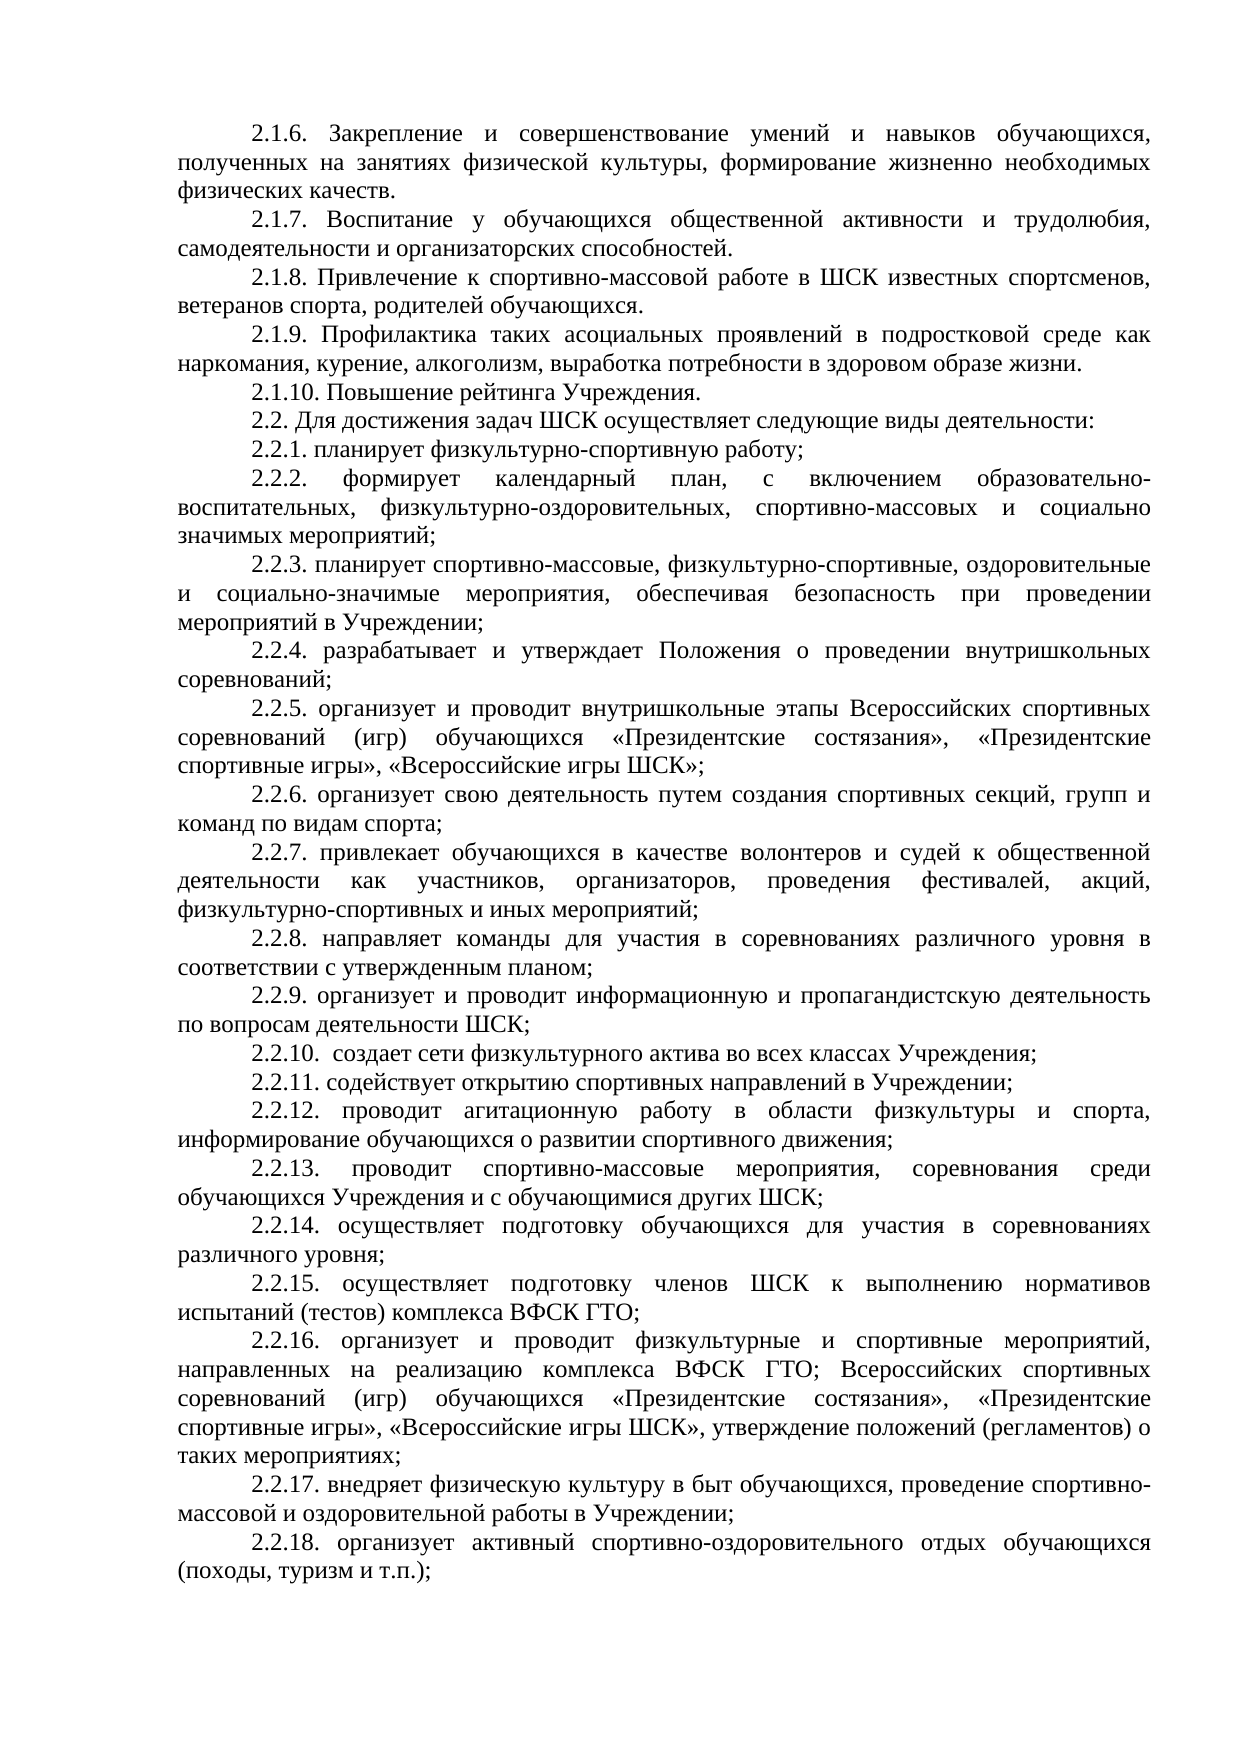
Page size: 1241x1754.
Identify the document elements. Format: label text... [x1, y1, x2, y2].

text 2.2.4. разрабатывает и утверждает Положения о проведении внутришкольных соревнований; [177, 636, 1152, 693]
text 2.1.6. Закрепление и совершенствование умений и навыков обучающихся, полученных на занятиях физической культуры, формирование жизненно необходимых физических качеств. [177, 118, 1152, 204]
text 2.2.2. формирует календарный план, с включением образовательно-воспитательных, физкультурно-оздоровительных, спортивно-массовых и социально значимых мероприятий; [177, 463, 1152, 549]
text 2.2.13. проводит спортивно-массовые мероприятия, соревнования среди обучающихся Учреждения и с обучающимися других ШСК; [177, 1153, 1152, 1211]
text 2.1.8. Привлечение к спортивно-массовой работе в ШСК известных спортсменов, ветеранов спорта, родителей обучающихся. [177, 262, 1152, 319]
text 2.2.14. осуществляет подготовку обучающихся для участия в соревнованиях различного уровня; [177, 1211, 1152, 1268]
text 2.2.17. внедряет физическую культуру в быт обучающихся, проведение спортивно-массовой и оздоровительной работы в Учреждении; [177, 1469, 1152, 1527]
text 2.1.7. Воспитание у обучающихся общественной активности и трудолюбия, самодеятельности и организаторских способностей. [177, 204, 1152, 262]
text 2.2.16. организует и проводит физкультурные и спортивные мероприятий, направленных на реализацию комплекса ВФСК ГТО; Всероссийских спортивных соревнований (игр) обучающихся «Президентские состязания», «Президентские спортивные игры», «Всероссийские игры ШСК», утверждение положений (регламентов) о таких мероприятиях; [177, 1326, 1152, 1469]
text 2.2.18. организует активный спортивно-оздоровительного отдых обучающихся (походы, туризм и т.п.); [177, 1527, 1152, 1584]
text 2.1.9. Профилактика таких асоциальных проявлений в подростковой среде как наркомания, курение, алкоголизм, выработка потребности в здоровом образе жизни. [177, 319, 1152, 377]
text 2.2.6. организует свою деятельность путем создания спортивных секций, групп и команд по видам спорта; [177, 779, 1152, 837]
text 2.2.11. содействует открытию спортивных направлений в Учреждении; [177, 1067, 1152, 1096]
text 2.2.15. осуществляет подготовку членов ШСК к выполнению нормативов испытаний (тестов) комплекса ВФСК ГТО; [177, 1268, 1152, 1326]
text 2.2.1. планирует физкультурно-спортивную работу; [177, 434, 1152, 463]
text 2.2.5. организует и проводит внутришкольные этапы Всероссийских спортивных соревнований (игр) обучающихся «Президентские состязания», «Президентские спортивные игры», «Всероссийские игры ШСК»; [177, 693, 1152, 779]
text 2.2.3. планирует спортивно-массовые, физкультурно-спортивные, оздоровительные и социально-значимые мероприятия, обеспечивая безопасность при проведении мероприятий в Учреждении; [177, 549, 1152, 636]
text 2.2.9. организует и проводит информационную и пропагандистскую деятельность по вопросам деятельности ШСК; [177, 981, 1152, 1038]
text 2.2.10. создает сети физкультурного актива во всех классах Учреждения; [177, 1038, 1152, 1067]
text 2.2. Для достижения задач ШСК осуществляет следующие виды деятельности: [177, 406, 1152, 434]
text 2.2.8. направляет команды для участия в соревнованиях различного уровня в соответствии с утвержденным планом; [177, 923, 1152, 981]
text 2.1.10. Повышение рейтинга Учреждения. [177, 377, 1152, 406]
text 2.2.12. проводит агитационную работу в области физкультуры и спорта, информирование обучающихся о развитии спортивного движения; [177, 1096, 1152, 1153]
text 2.2.7. привлекает обучающихся в качестве волонтеров и судей к общественной деятельности как участников, организаторов, проведения фестивалей, акций, физкультурно-спортивных и иных мероприятий; [177, 837, 1152, 923]
